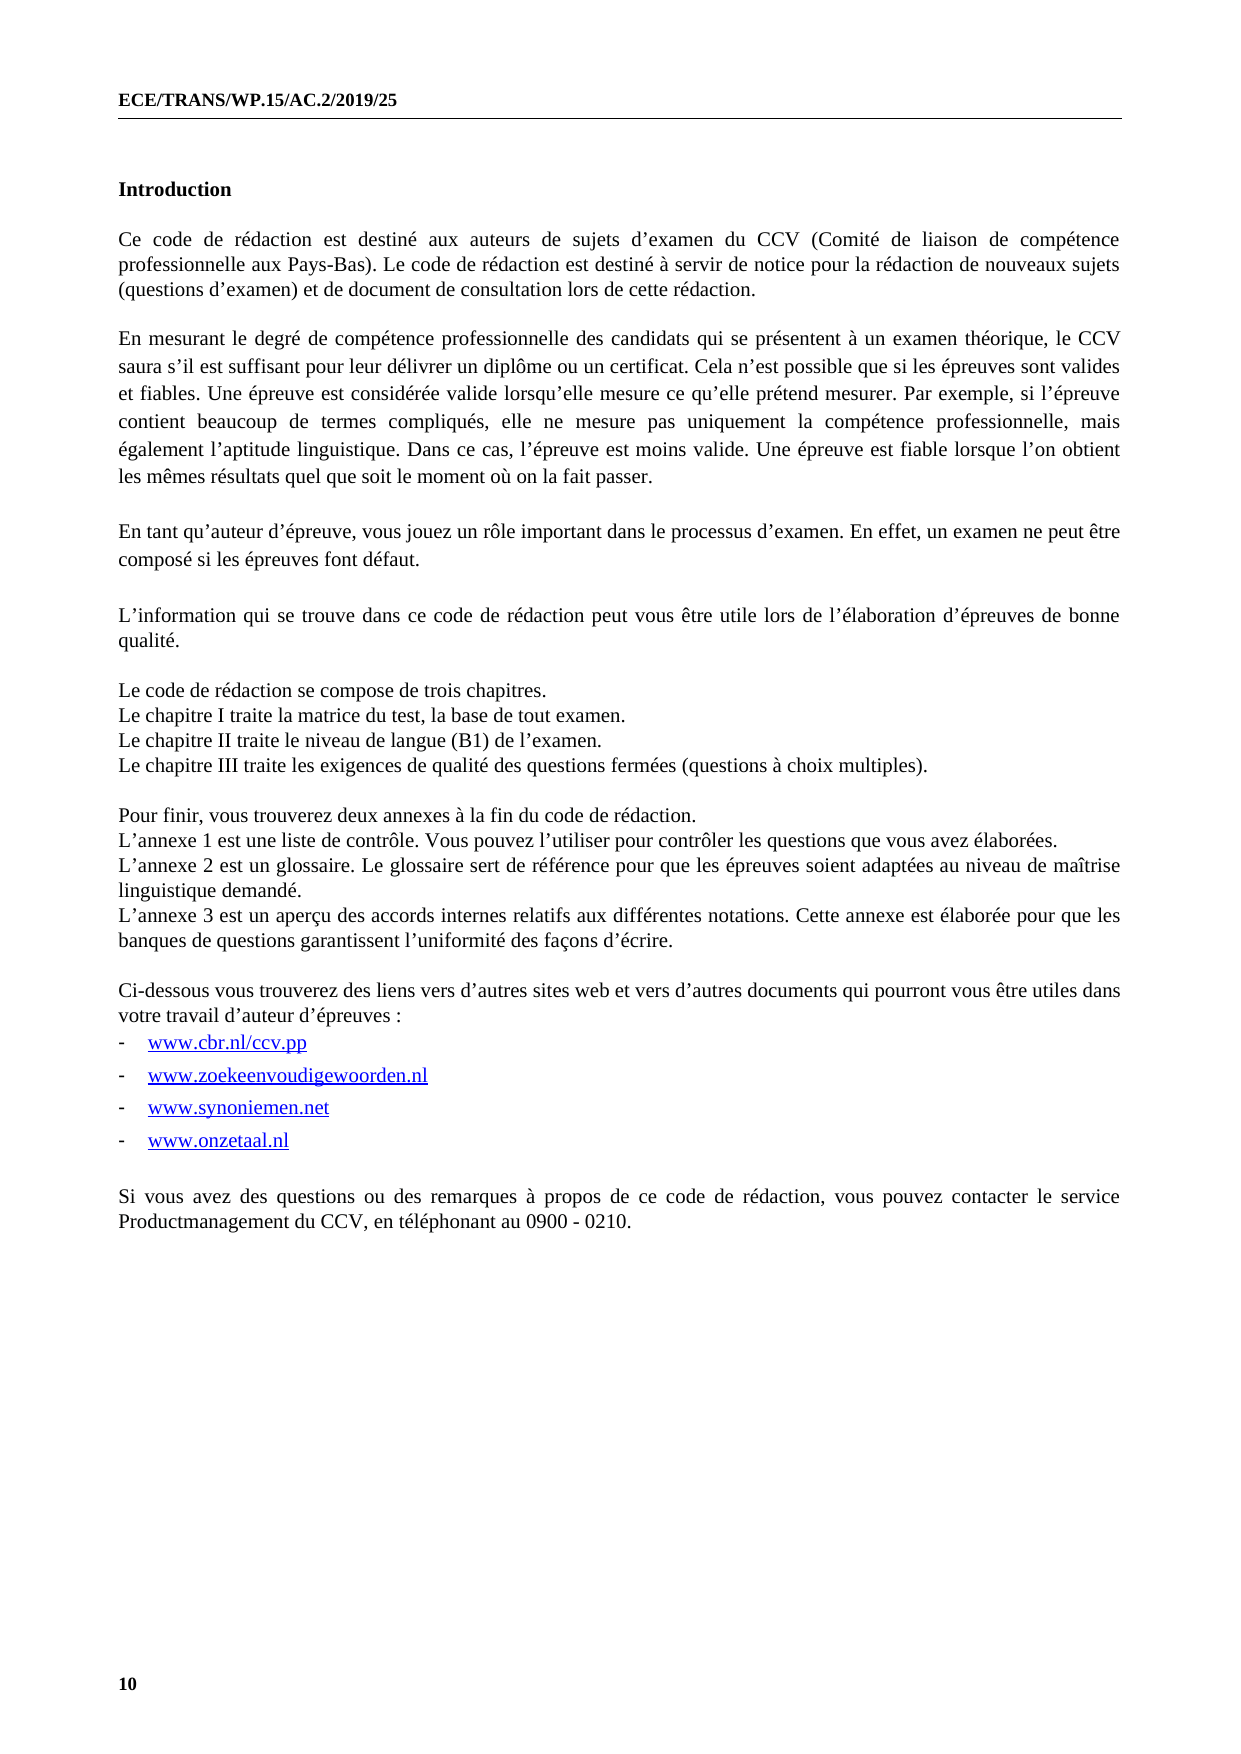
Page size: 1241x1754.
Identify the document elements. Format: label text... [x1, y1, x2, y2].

text L’annexe 1 est une liste de contrôle. Vous pouvez l’utiliser pour contrôler les questions que vous avez élaborées. [118, 827, 1122, 852]
text En tant qu’auteur d’épreuve, vous jouez un rôle important dans le processus d’examen. En effet, un examen ne peut être composé si les épreuves font défaut. [118, 519, 1122, 571]
text L’information qui se trouve dans ce code de rédaction peut vous être utile lors de l’élaboration d’épreuves de bonne qualité. [118, 602, 1122, 652]
text L’annexe 2 est un glossaire. Le glossaire sert de référence pour que les épreuves soient adaptées au niveau de maîtrise linguistique demandé. [118, 852, 1122, 902]
text Ci-dessous vous trouverez des liens vers d’autres sites web et vers d’autres documents qui pourront vous être utiles dans votre travail d’auteur d’épreuves : [118, 977, 1122, 1027]
text Si vous avez des questions ou des remarques à propos de ce code de rédaction, vous pouvez contacter le service Productmanagement du CCV, en téléphonant au 0900 - 0210. [118, 1183, 1122, 1233]
text Le chapitre I traite la matrice du test, la base de tout examen. [118, 702, 1122, 727]
text En mesurant le degré de compétence professionnelle des candidats qui se présentent à un examen théorique, le CCV saura s’il est suffisant pour leur délivrer un diplôme ou un certificat. Cela n’est possible que si les épreuves sont valides et fiables. Une épreuve est considérée valide lorsqu’elle mesure ce qu’elle prétend mesurer. Par exemple, si l’épreuve contient beaucoup de termes compliqués, elle ne mesure pas uniquement la compétence professionnelle, mais également l’aptitude linguistique. Dans ce cas, l’épreuve est moins valide. Une épreuve est fiable lorsque l’on obtient les mêmes résultats quel que soit le moment où on la fait passer. [118, 326, 1122, 488]
text Le code de rédaction se compose de trois chapitres. [118, 677, 1122, 702]
text L’annexe 3 est un aperçu des accords internes relatifs aux différentes notations. Cette annexe est élaborée pour que les banques de questions garantissent l’uniformité des façons d’écrire. [118, 902, 1122, 952]
list www.synoniemen.net [118, 1092, 1122, 1121]
text Introduction [118, 176, 1122, 201]
text Le chapitre III traite les exigences de qualité des questions fermées (questions à choix multiples). [118, 752, 1122, 777]
list www.zoekeenvoudigewoorden.nl [118, 1060, 1122, 1088]
text Ce code de rédaction est destiné aux auteurs de sujets d’examen du CCV (Comité de liaison de compétence professionnelle aux Pays-Bas). Le code de rédaction est destiné à servir de notice pour la rédaction de nouveaux sujets (questions d’examen) et de document de consultation lors de cette rédaction. [118, 226, 1122, 301]
text Le chapitre II traite le niveau de langue (B1) de l’examen. [118, 727, 1122, 752]
list www.onzetaal.nl [118, 1125, 1122, 1153]
list www.cbr.nl/ccv.pp [118, 1027, 1122, 1056]
text Pour finir, vous trouverez deux annexes à la fin du code de rédaction. [118, 802, 1122, 827]
